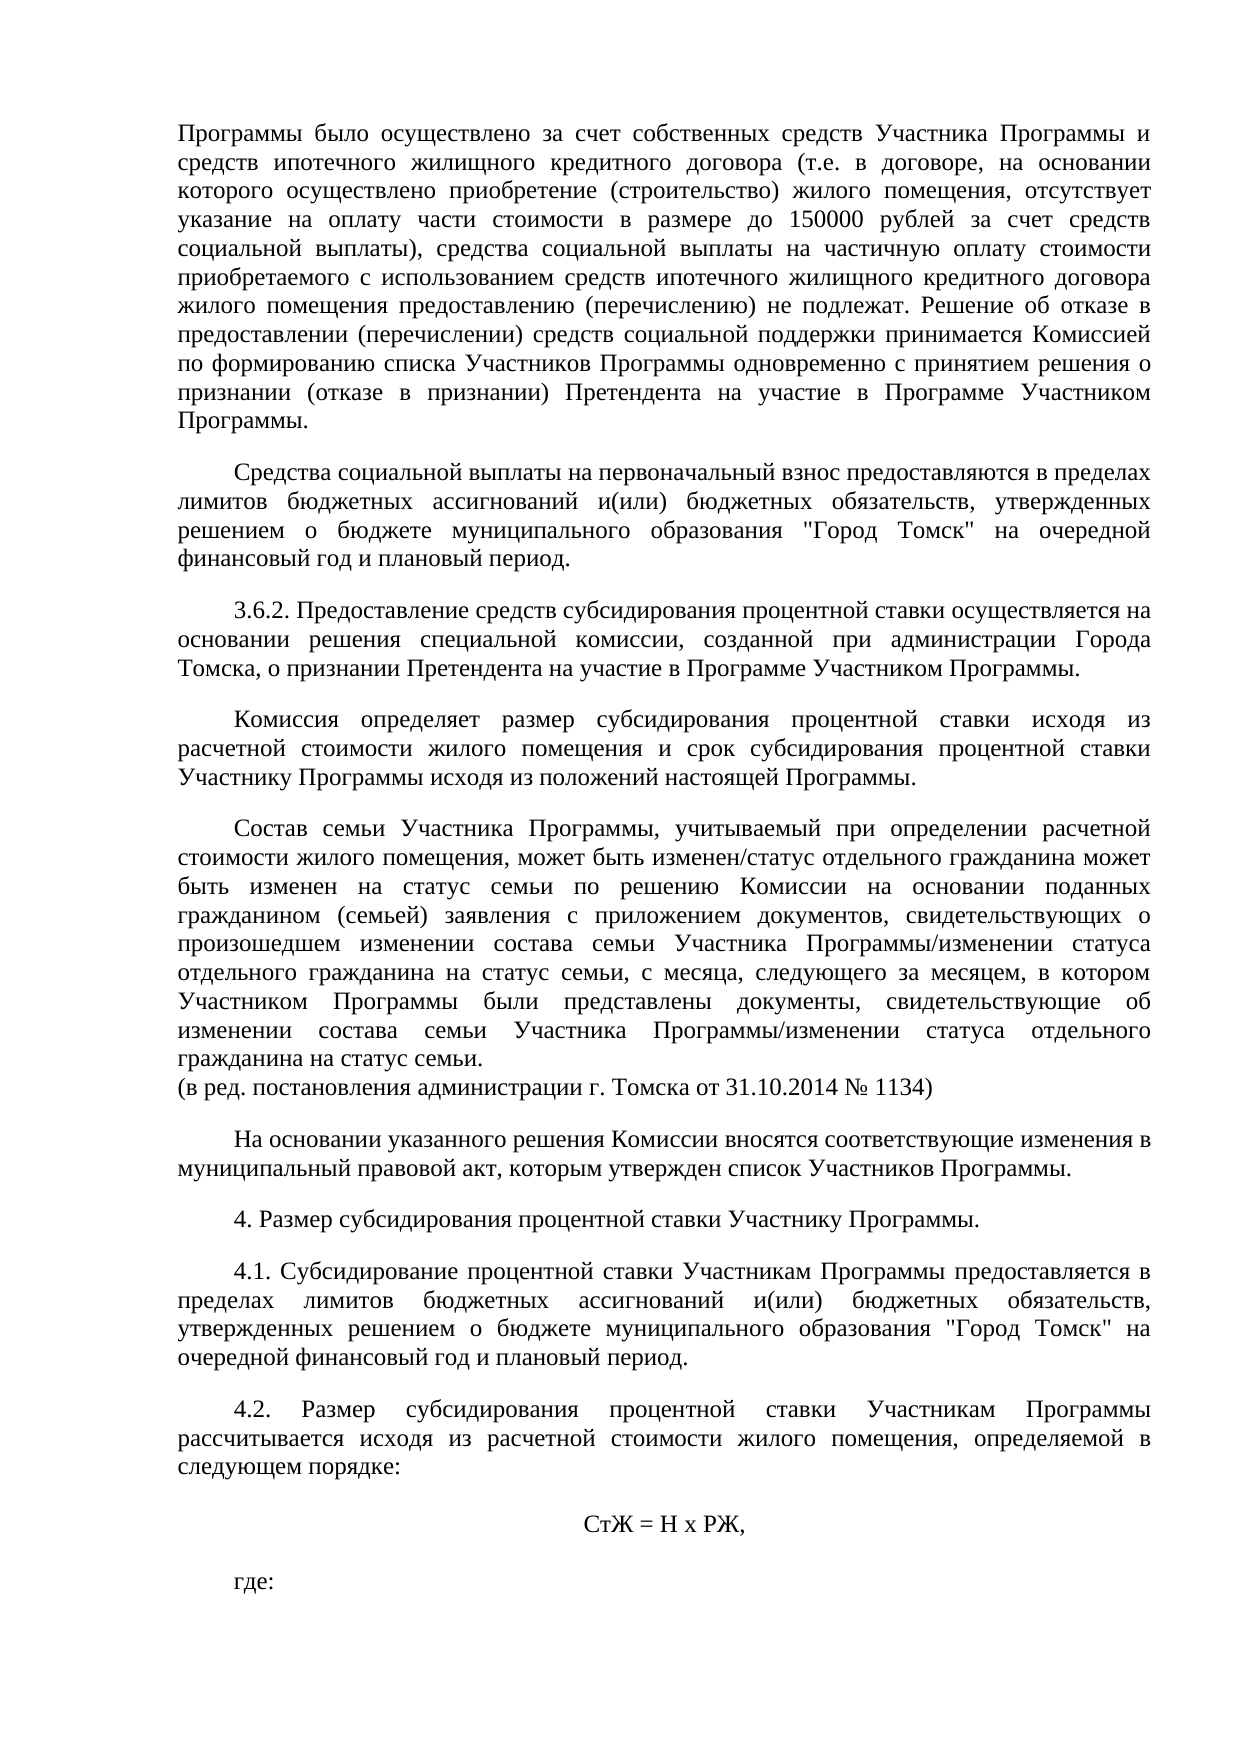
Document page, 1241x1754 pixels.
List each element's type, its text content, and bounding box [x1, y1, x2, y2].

text Комиссия определяет размер субсидирования процентной ставки исходя из расчетной стоимости жилого помещения и срок субсидирования процентной ставки Участнику Программы исходя из положений настоящей Программы. [177, 704, 1152, 791]
text СтЖ = Н x РЖ, [177, 1509, 1152, 1538]
text где: [177, 1566, 1152, 1595]
text (в ред. постановления администрации г. Томска от 31.10.2014 № 1134) [177, 1072, 1152, 1101]
text На основании указанного решения Комиссии вносятся соответствующие изменения в муниципальный правовой акт, которым утвержден список Участников Программы. [177, 1124, 1152, 1181]
text 4.2. Размер субсидирования процентной ставки Участникам Программы рассчитывается исходя из расчетной стоимости жилого помещения, определяемой в следующем порядке: [177, 1394, 1152, 1480]
text Состав семьи Участника Программы, учитываемый при определении расчетной стоимости жилого помещения, может быть изменен/статус отдельного гражданина может быть изменен на статус семьи по решению Комиссии на основании поданных гражданином (семьей) заявления с приложением документов, свидетельствующих о произошедшем изменении состава семьи Участника Программы/изменении статуса отдельного гражданина на статус семьи, с месяца, следующего за месяцем, в котором Участником Программы были представлены документы, свидетельствующие об изменении состава семьи Участника Программы/изменении статуса отдельного гражданина на статус семьи. [177, 813, 1152, 1072]
text 4.1. Субсидирование процентной ставки Участникам Программы предоставляется в пределах лимитов бюджетных ассигнований и(или) бюджетных обязательств, утвержденных решением о бюджете муниципального образования "Город Томск" на очередной финансовый год и плановый период. [177, 1256, 1152, 1371]
text 4. Размер субсидирования процентной ставки Участнику Программы. [177, 1204, 1152, 1233]
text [177, 118, 1152, 434]
text Средства социальной выплаты на первоначальный взнос предоставляются в пределах лимитов бюджетных ассигнований и(или) бюджетных обязательств, утвержденных решением о бюджете муниципального образования "Город Томск" на очередной финансовый год и плановый период. [177, 457, 1152, 572]
text 3.6.2. Предоставление средств субсидирования процентной ставки осуществляется на основании решения специальной комиссии, созданной при администрации Города Томска, о признании Претендента на участие в Программе Участником Программы. [177, 595, 1152, 681]
